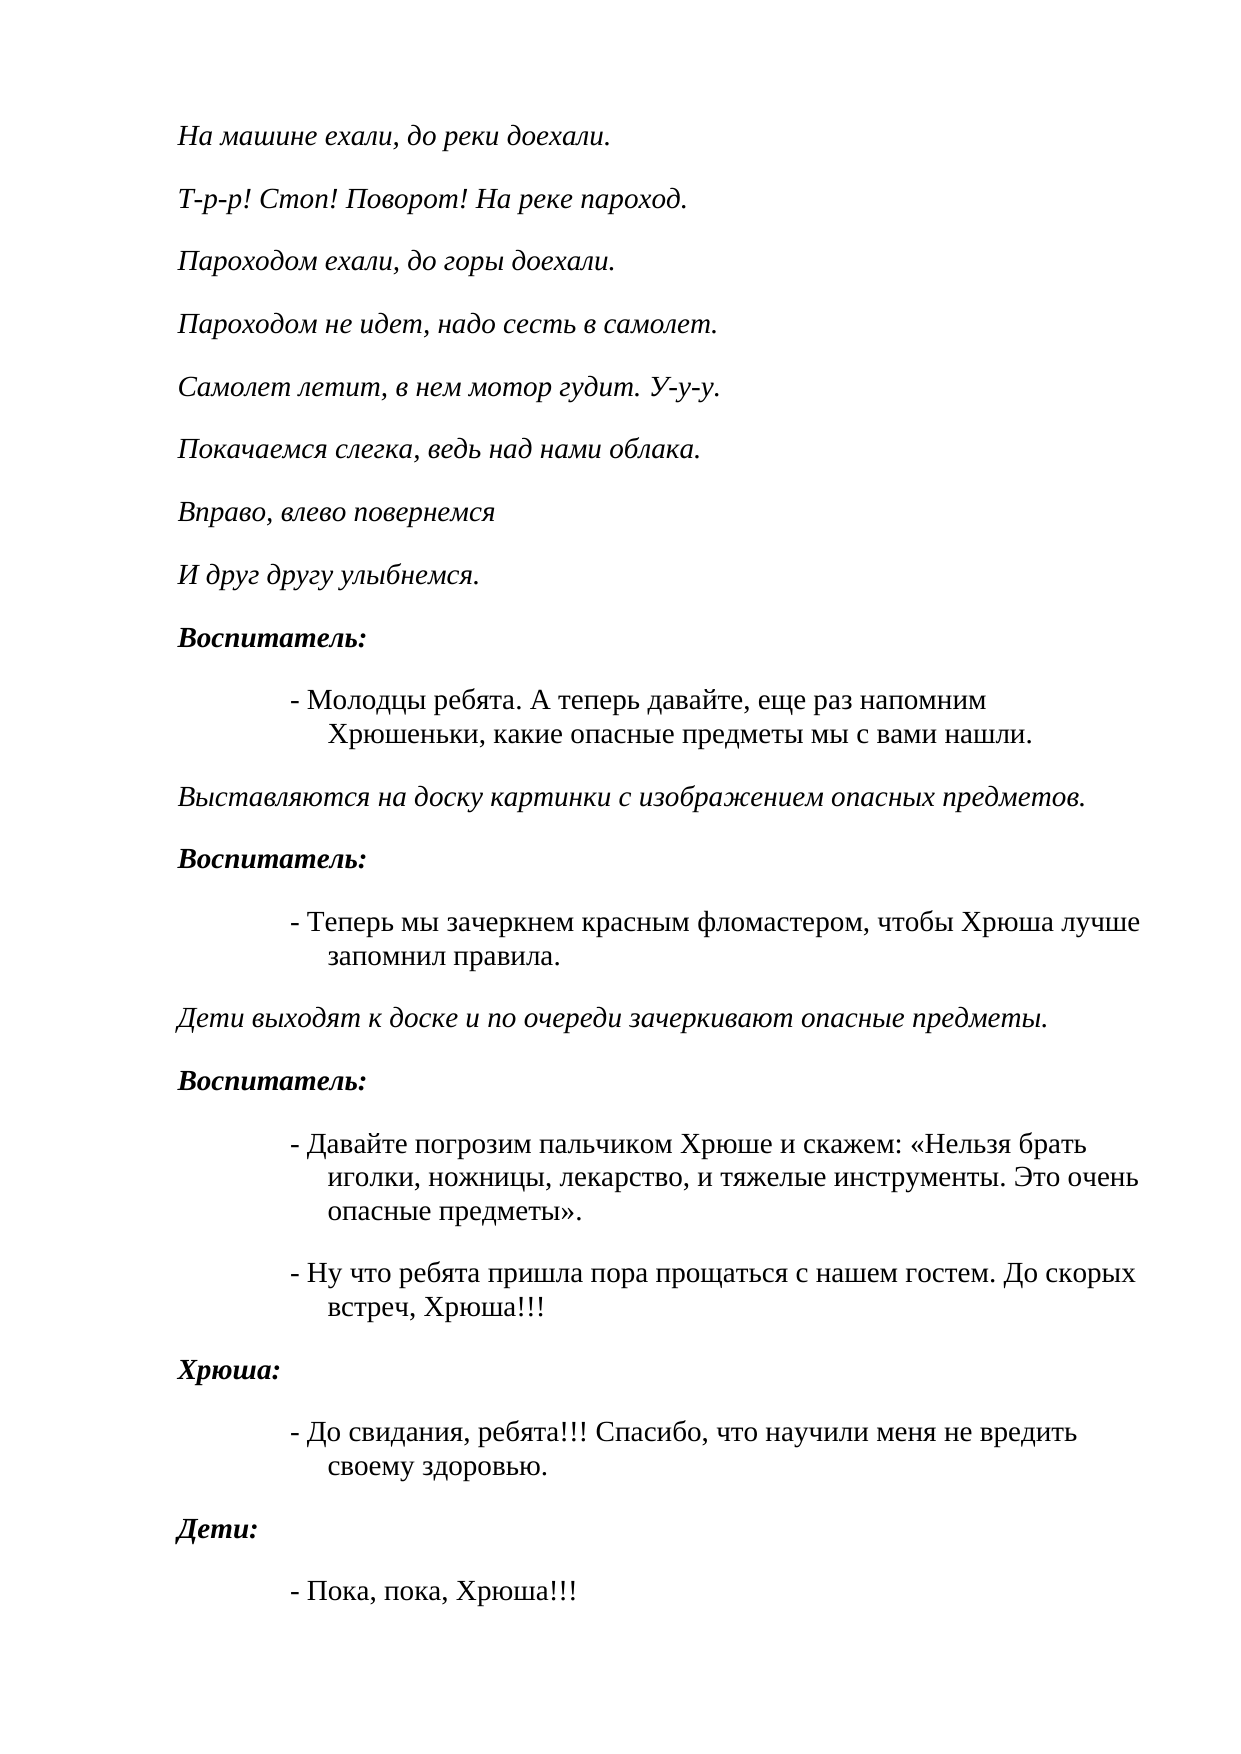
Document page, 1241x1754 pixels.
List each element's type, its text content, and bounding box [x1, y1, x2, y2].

text Пароходом ехали, до горы доехали. [177, 243, 1152, 277]
text Дети выходят к доске и по очереди зачеркивают опасные предметы. [177, 1000, 1152, 1034]
text Воспитатель: [177, 620, 1152, 653]
text Воспитатель: [177, 1063, 1152, 1097]
text Т-р-р! Стоп! Поворот! На реке пароход. [177, 181, 1152, 214]
text Дети: [177, 1511, 1152, 1544]
text -​ Пока, пока, Хрюша!!! [290, 1573, 1152, 1607]
text Выставляются на доску картинки с изображением опасных предметов. [177, 779, 1152, 812]
text Воспитатель: [177, 841, 1152, 875]
text Вправо, влево повернемся [177, 494, 1152, 528]
text -​ Молодцы ребята. А теперь давайте, еще раз напомним Хрюшеньки, какие опасные предметы мы с вами нашли. [290, 682, 1152, 749]
text -​ Теперь мы зачеркнем красным фломастером, чтобы Хрюша лучше запомнил правила. [290, 904, 1152, 971]
text И друг другу улыбнемся. [177, 557, 1152, 591]
text Покачаемся слегка, ведь над нами облака. [177, 432, 1152, 465]
text -​ Ну что ребята пришла пора прощаться с нашем гостем. До скорых встреч, Хрюша!!! [290, 1256, 1152, 1323]
text Хрюша: [177, 1352, 1152, 1385]
text Пароходом не идет, надо сесть в самолет. [177, 306, 1152, 340]
text -​ До свидания, ребята!!! Спасибо, что научили меня не вредить своему здоровью. [290, 1414, 1152, 1482]
text -​ Давайте погрозим пальчиком Хрюше и скажем: «Нельзя брать иголки, ножницы, лекарство, и тяжелые инструменты. Это очень опасные предметы». [290, 1126, 1152, 1226]
text На машине ехали, до реки доехали. [177, 118, 1152, 152]
text Самолет летит, в нем мотор гудит. У-у-у. [177, 369, 1152, 402]
